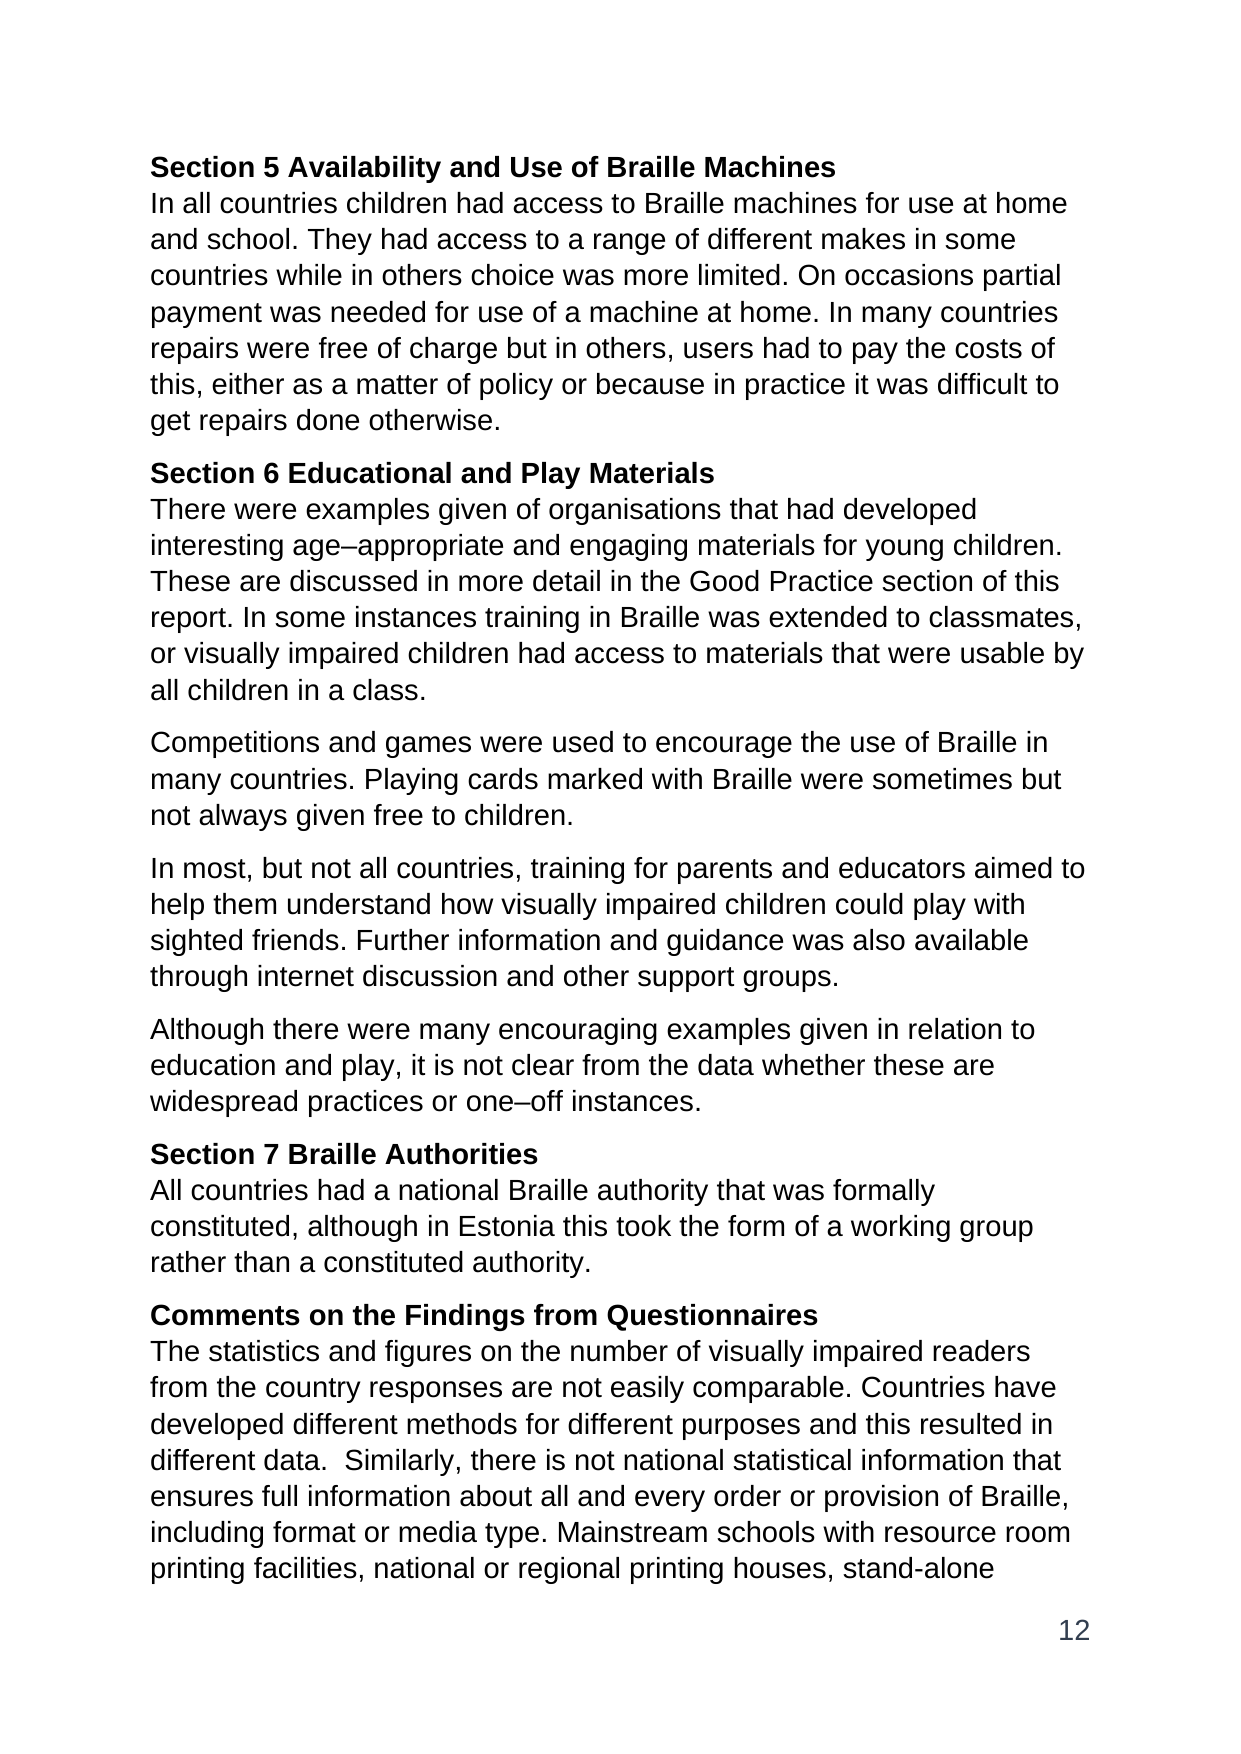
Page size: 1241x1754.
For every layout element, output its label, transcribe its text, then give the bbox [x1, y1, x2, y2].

text In all countries children had access to Braille machines for use at home and school. They had access to a range of different makes in some countries while in others choice was more limited. On occasions partial payment was needed for use of a machine at home. In many countries repairs were free of charge but in others, users had to pay the costs of this, either as a matter of policy or because in practice it was difficult to get repairs done otherwise. [150, 186, 1090, 437]
subtitle Section 6 Educational and Play Materials [150, 456, 1090, 489]
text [150, 1334, 1090, 1585]
subtitle Section 7 Braille Authorities [150, 1137, 1090, 1171]
subtitle Section 5 Availability and Use of Braille Machines [150, 150, 1090, 183]
subtitle Comments on the Findings from Questionnaires [150, 1298, 1090, 1332]
text There were examples given of organisations that had developed interesting age–appropriate and engaging materials for young children. These are discussed in more detail in the Good Practice section of this report. In some instances training in Braille was extended to classmates, or visually impaired children had access to materials that were usable by all children in a class. [150, 492, 1090, 706]
text All countries had a national Braille authority that was formally constituted, although in Estonia this took the form of a working group rather than a constituted authority. [150, 1173, 1090, 1279]
text In most, but not all countries, training for parents and educators aimed to help them understand how visually impaired children could play with sighted friends. Further information and guidance was also available through internet discussion and other support groups. [150, 851, 1090, 993]
text Although there were many encouraging examples given in relation to education and play, it is not clear from the data whether these are widespread practices or one–off instances. [150, 1012, 1090, 1118]
text Competitions and games were used to encourage the use of Braille in many countries. Playing cards marked with Braille were sometimes but not always given free to children. [150, 726, 1090, 831]
